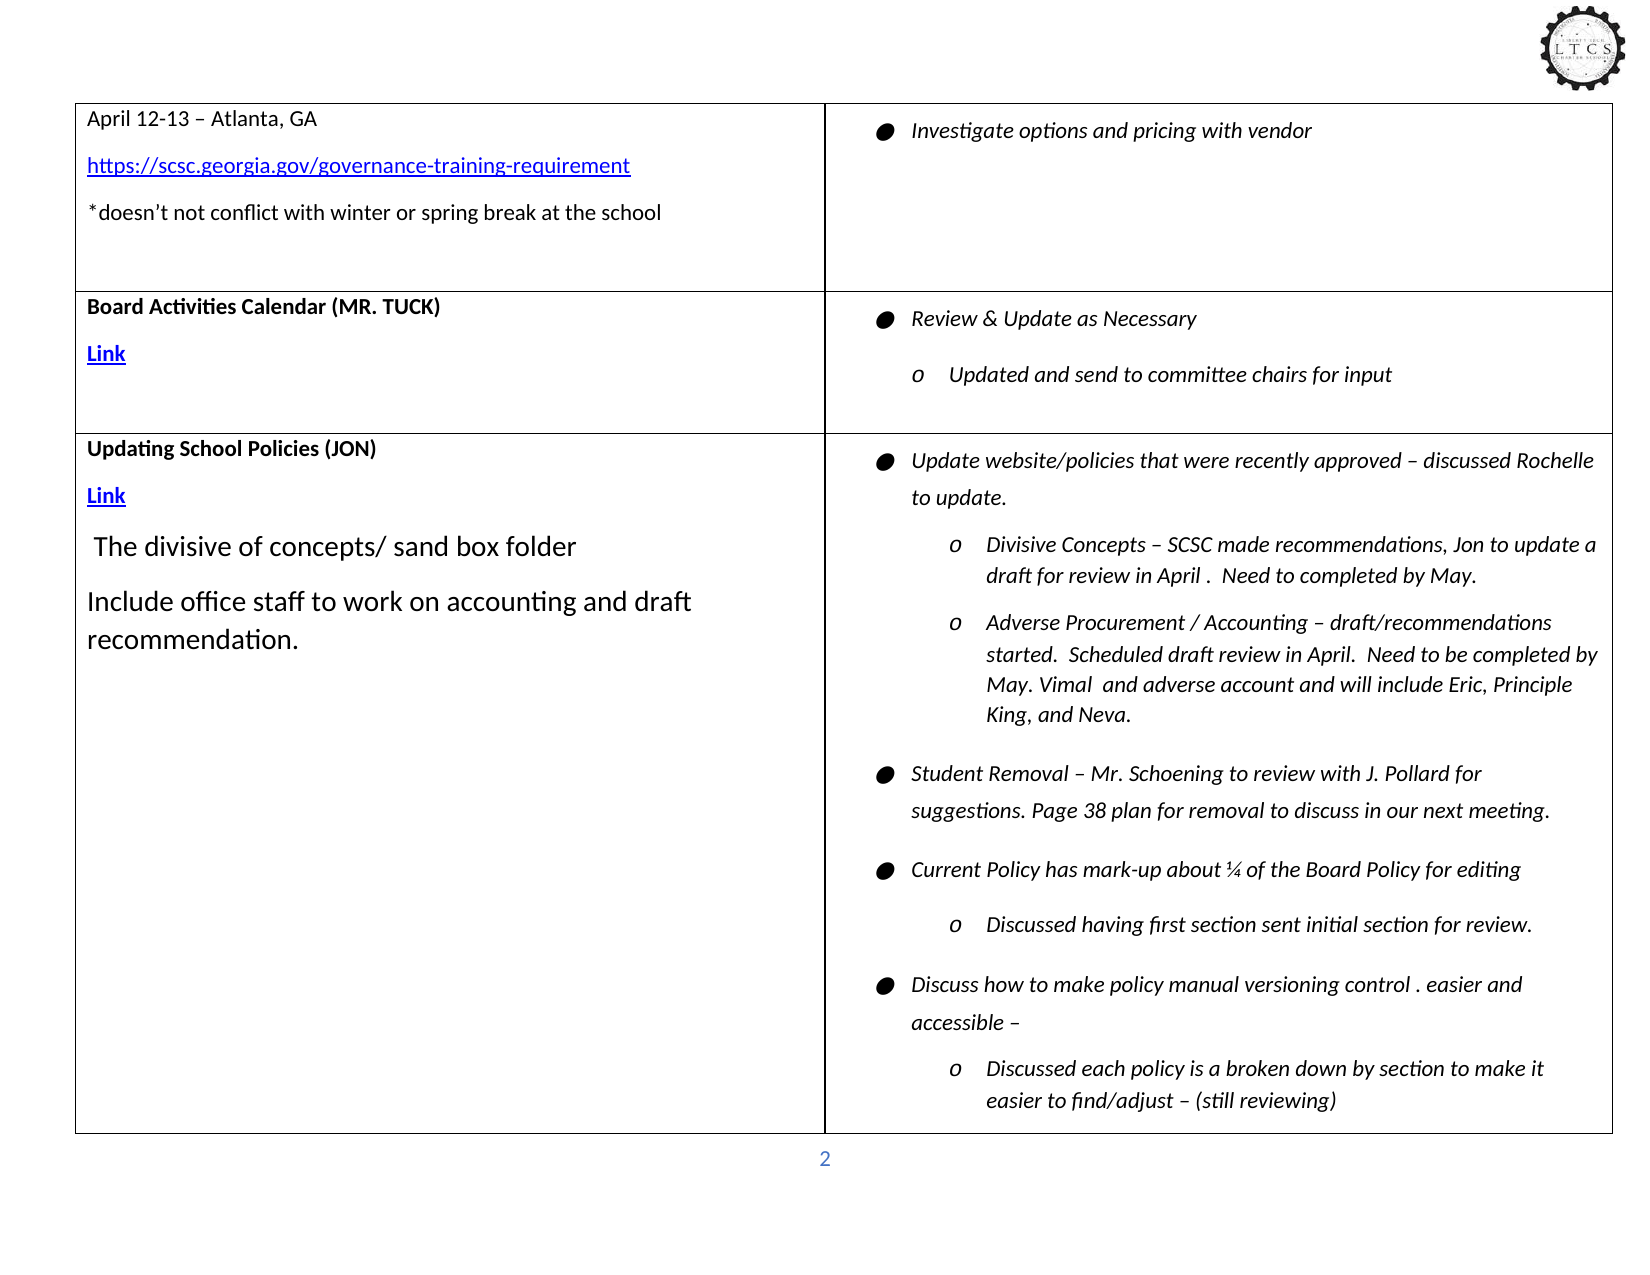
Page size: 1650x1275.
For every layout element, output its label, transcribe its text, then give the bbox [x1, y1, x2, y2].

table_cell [76, 434, 824, 1133]
picture [1539, 6, 1626, 91]
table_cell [826, 104, 1612, 291]
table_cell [826, 434, 1612, 1133]
table_cell Board Activities Calendar (MR. TUCK) Link [76, 292, 824, 433]
table_cell Review & Update as Necessary Updated and send to committee chairs for input [826, 292, 1612, 433]
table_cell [76, 104, 824, 291]
